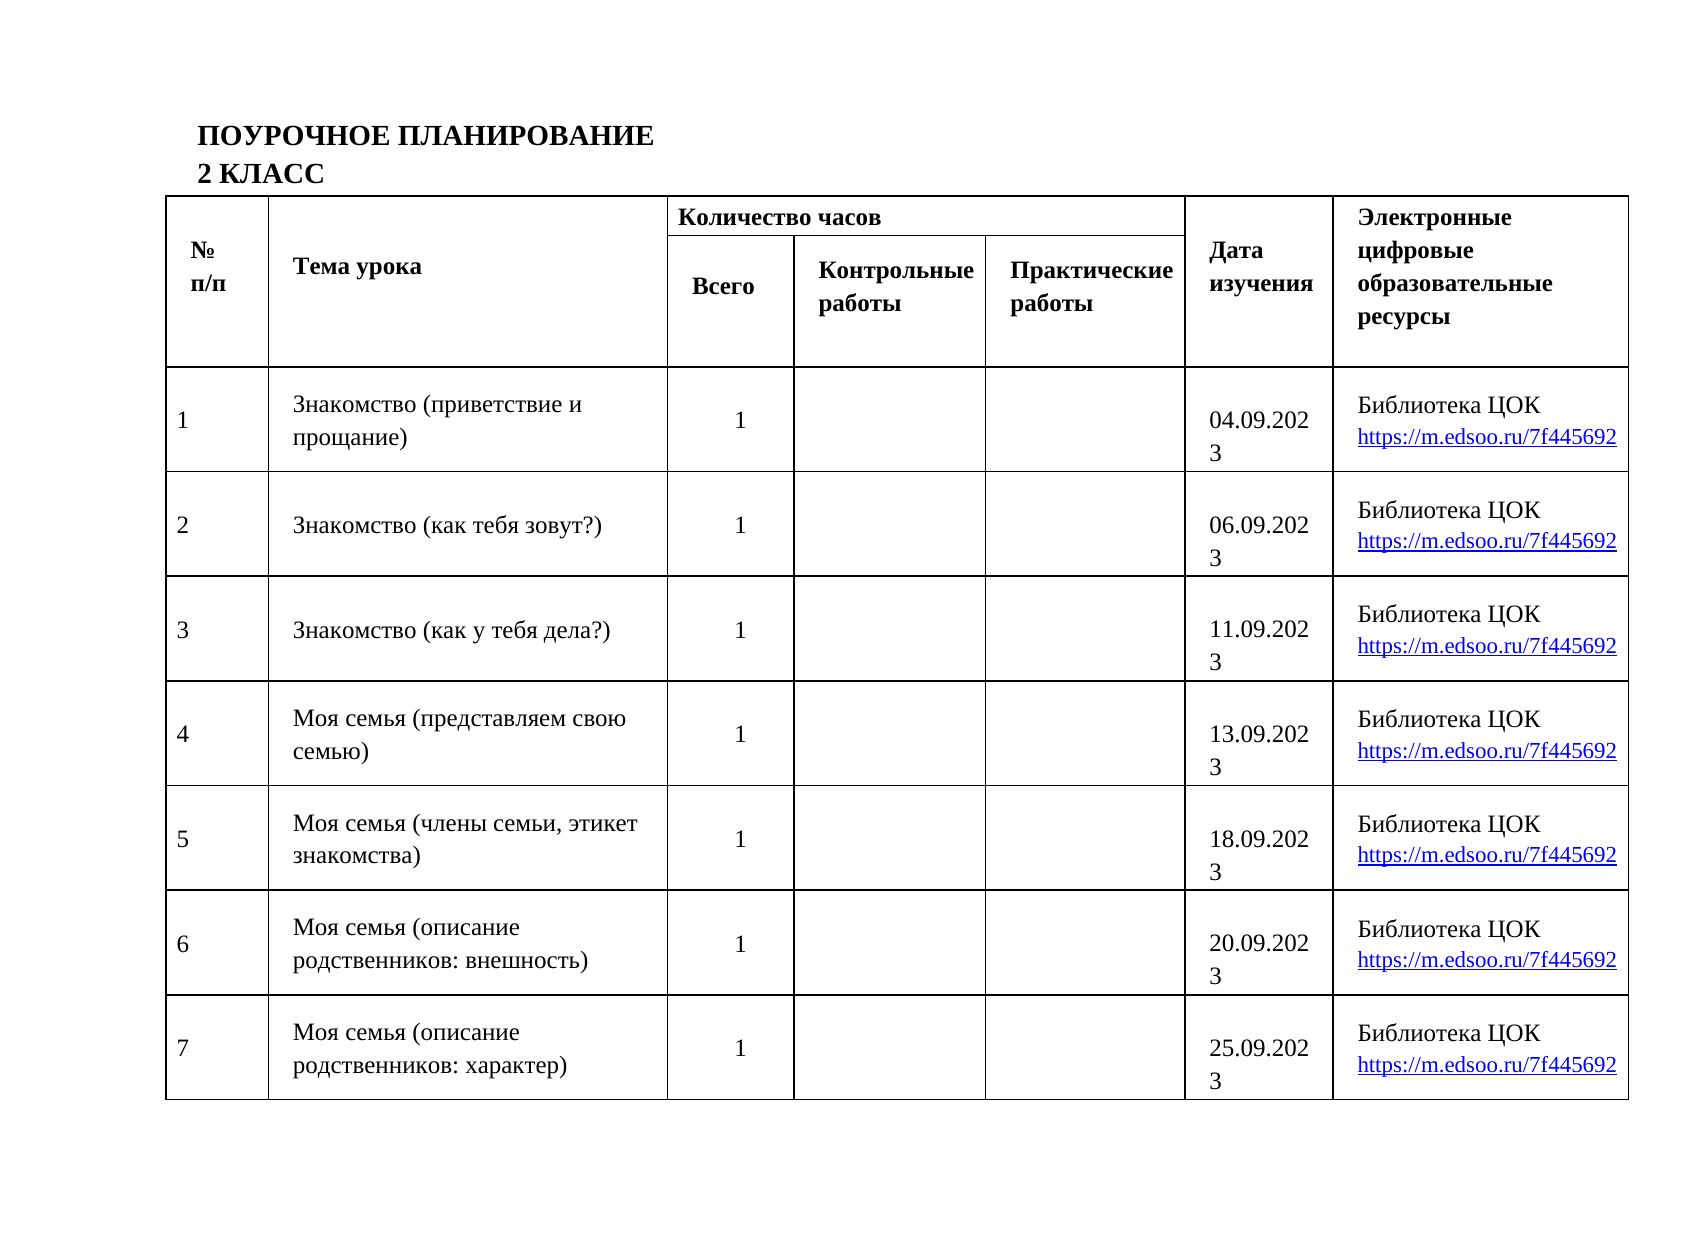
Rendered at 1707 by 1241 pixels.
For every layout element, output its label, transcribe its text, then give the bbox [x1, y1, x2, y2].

table_cell Контрольные работы [795, 236, 985, 366]
table_cell 1 [668, 786, 793, 889]
table_cell [986, 996, 1184, 1099]
table_cell 4 [167, 682, 268, 785]
table_cell Библиотека ЦОК https://m.edsoo.ru/7f445692 [1334, 472, 1628, 575]
table_cell Библиотека ЦОК https://m.edsoo.ru/7f445692 [1334, 682, 1628, 785]
table_cell 1 [668, 682, 793, 785]
table_cell 18.09.2023 [1186, 786, 1332, 889]
table_cell Библиотека ЦОК https://m.edsoo.ru/7f445692 [1334, 368, 1628, 471]
table_cell 6 [167, 891, 268, 994]
table_cell [986, 682, 1184, 785]
table_header Количество часов [668, 197, 1184, 234]
table_cell 20.09.2023 [1186, 891, 1332, 994]
table_cell Библиотека ЦОК https://m.edsoo.ru/7f445692 [1334, 577, 1628, 680]
table_cell Знакомство (приветствие и прощание) [269, 368, 667, 471]
table_cell Всего [668, 236, 793, 366]
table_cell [1334, 996, 1628, 1099]
table_cell [986, 891, 1184, 994]
table_cell Моя семья (описание родственников: внешность) [269, 891, 667, 994]
table_header № п/п [167, 197, 268, 366]
table_cell Знакомство (как тебя зовут?) [269, 472, 667, 575]
table_cell 13.09.2023 [1186, 682, 1332, 785]
table_cell [986, 577, 1184, 680]
table_cell Моя семья (описание родственников: характер) [269, 996, 667, 1099]
table_cell [795, 472, 985, 575]
text ПОУРОЧНОЕ ПЛАНИРОВАНИЕ [190, 118, 1618, 152]
table_cell Знакомство (как у тебя дела?) [269, 577, 667, 680]
table_cell 2 [167, 472, 268, 575]
table_cell [795, 577, 985, 680]
text 2 КЛАСС [190, 157, 1618, 190]
table_cell [795, 996, 985, 1099]
table_cell 5 [167, 786, 268, 889]
table_cell 3 [167, 577, 268, 680]
table_cell 1 [668, 577, 793, 680]
table_cell 1 [668, 996, 793, 1099]
table_cell Практические работы [986, 236, 1184, 366]
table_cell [1334, 891, 1628, 994]
table_cell 1 [167, 368, 268, 471]
table_cell [795, 682, 985, 785]
table_cell [795, 891, 985, 994]
table_cell 25.09.2023 [1186, 996, 1332, 1099]
table_cell Библиотека ЦОК https://m.edsoo.ru/7f445692 [1334, 786, 1628, 889]
table_cell 04.09.2023 [1186, 368, 1332, 471]
table_cell [986, 786, 1184, 889]
table_cell 11.09.2023 [1186, 577, 1332, 680]
table_cell [795, 368, 985, 471]
table_cell 1 [668, 368, 793, 471]
table_cell [986, 368, 1184, 471]
table_header Электронные цифровые образовательные ресурсы [1334, 197, 1628, 366]
table_cell 1 [668, 891, 793, 994]
table_cell Моя семья (члены семьи, этикет знакомства) [269, 786, 667, 889]
table_cell 7 [167, 996, 268, 1099]
table_cell Моя семья (представляем свою семью) [269, 682, 667, 785]
table_header Дата изучения [1186, 197, 1332, 366]
table_cell [986, 472, 1184, 575]
table_header Тема урока [269, 197, 667, 366]
table_cell [795, 786, 985, 889]
table_cell 1 [668, 472, 793, 575]
table_cell 06.09.2023 [1186, 472, 1332, 575]
